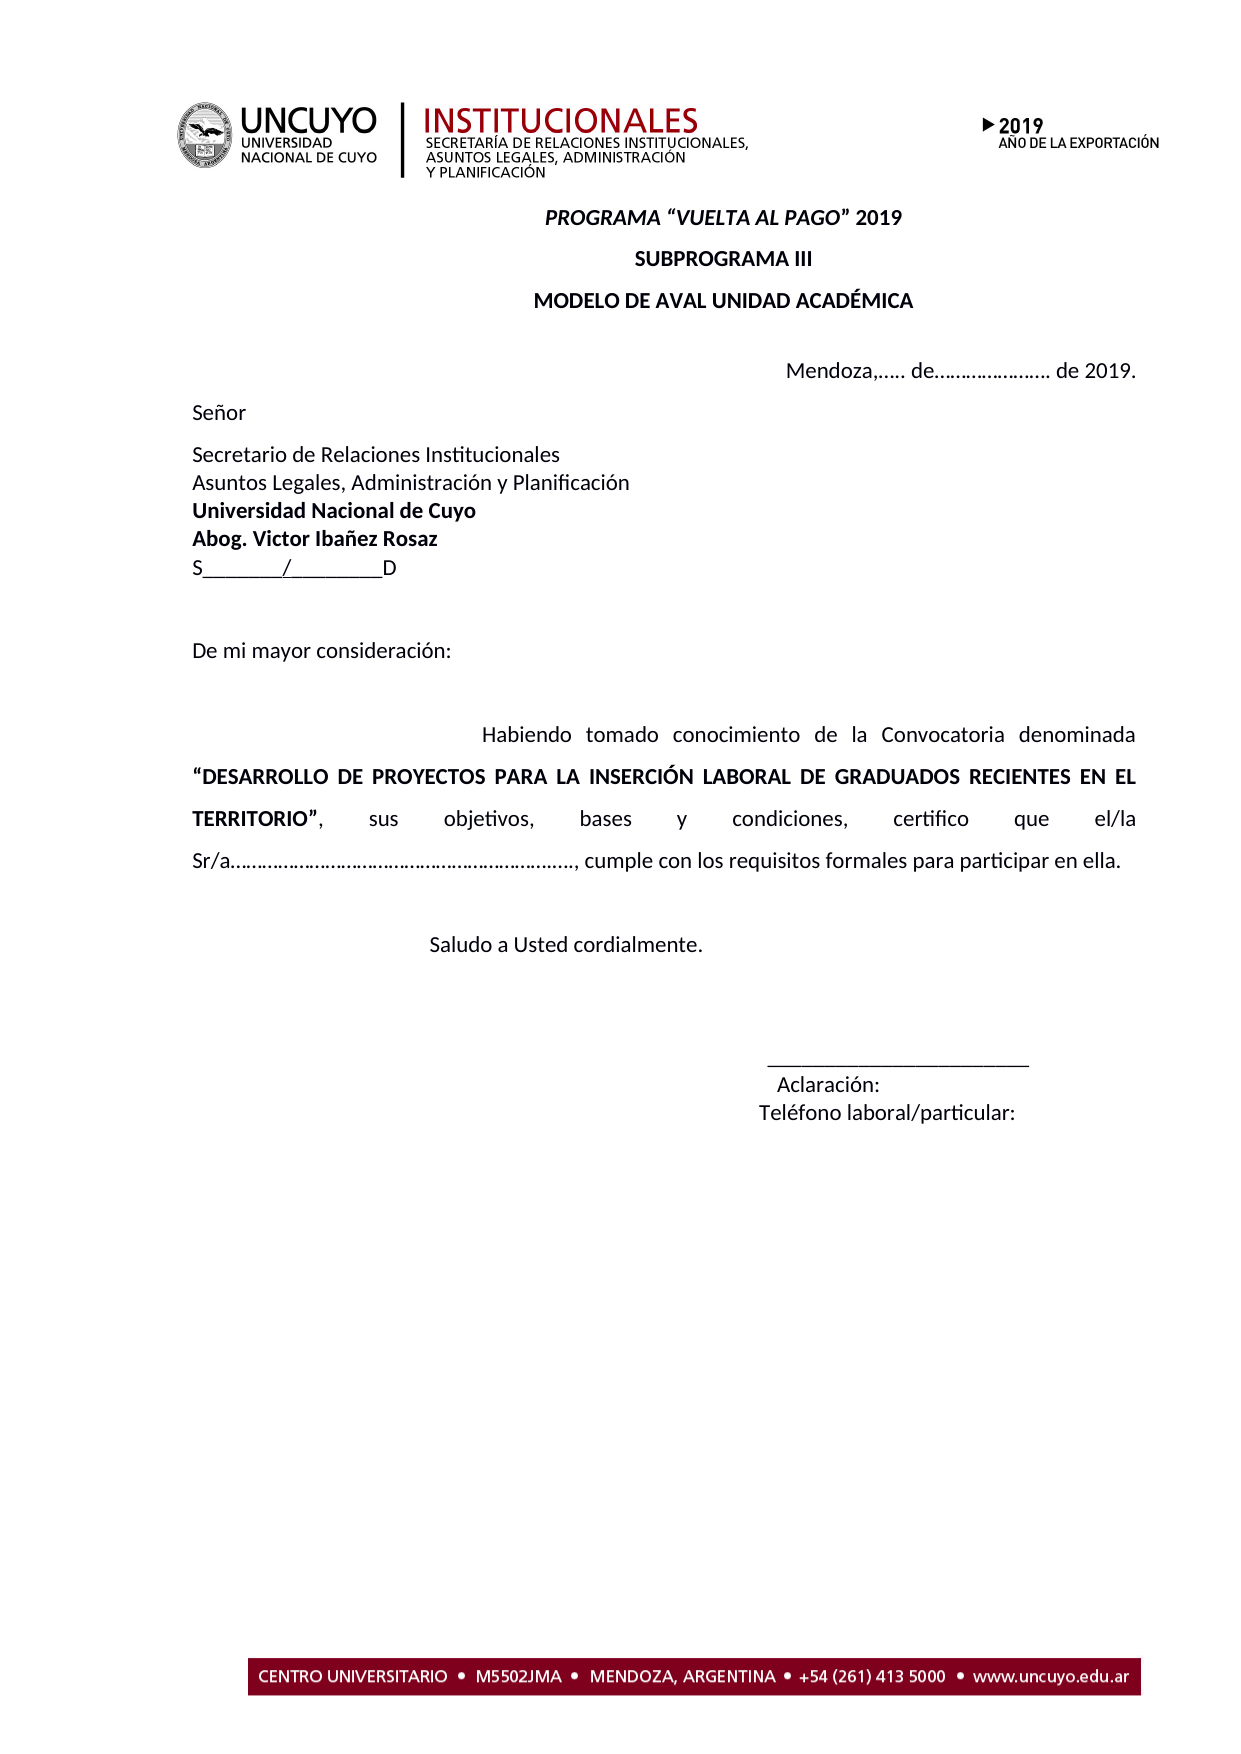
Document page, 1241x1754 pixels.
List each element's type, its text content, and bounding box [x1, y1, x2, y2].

text S_______/________D [192, 553, 1137, 581]
text SUBPROGRAMA III [251, 244, 1196, 273]
text Saludo a Usted cordialmente. [192, 930, 1137, 958]
text Señor [192, 398, 1137, 427]
picture [0, 0, 1241, 197]
text _______________________ [251, 1042, 1196, 1070]
text Mendoza,….. de…………………. de 2019. [192, 357, 1137, 384]
text Habiendo tomado conocimiento de la Convocatoria denominada “DESARROLLO DE PROYECTOS PARA LA INSERCIÓN LABORAL DE GRADUADOS RECIENTES EN EL TERRITORIO”, sus objetivos, bases y condiciones, certifico que el/la Sr/a…………………………………………………….…., cumple con los requisitos formales para participar en ella. [192, 721, 1137, 874]
text Universidad Nacional de Cuyo [192, 497, 1137, 524]
text MODELO DE AVAL UNIDAD ACADÉMICA [251, 287, 1196, 314]
text Asuntos Legales, Administración y Planificación [192, 468, 1137, 497]
text Aclaración: [251, 1070, 1196, 1098]
text Teléfono laboral/particular: [251, 1098, 1196, 1126]
text PROGRAMA “VUELTA AL PAGO” 2019 [251, 203, 1196, 231]
text Secretario de Relaciones Institucionales [192, 441, 1137, 468]
picture [0, 1648, 1241, 1754]
text Abog. Victor Ibañez Rosaz [192, 524, 1137, 553]
text De mi mayor consideración: [192, 637, 1137, 664]
